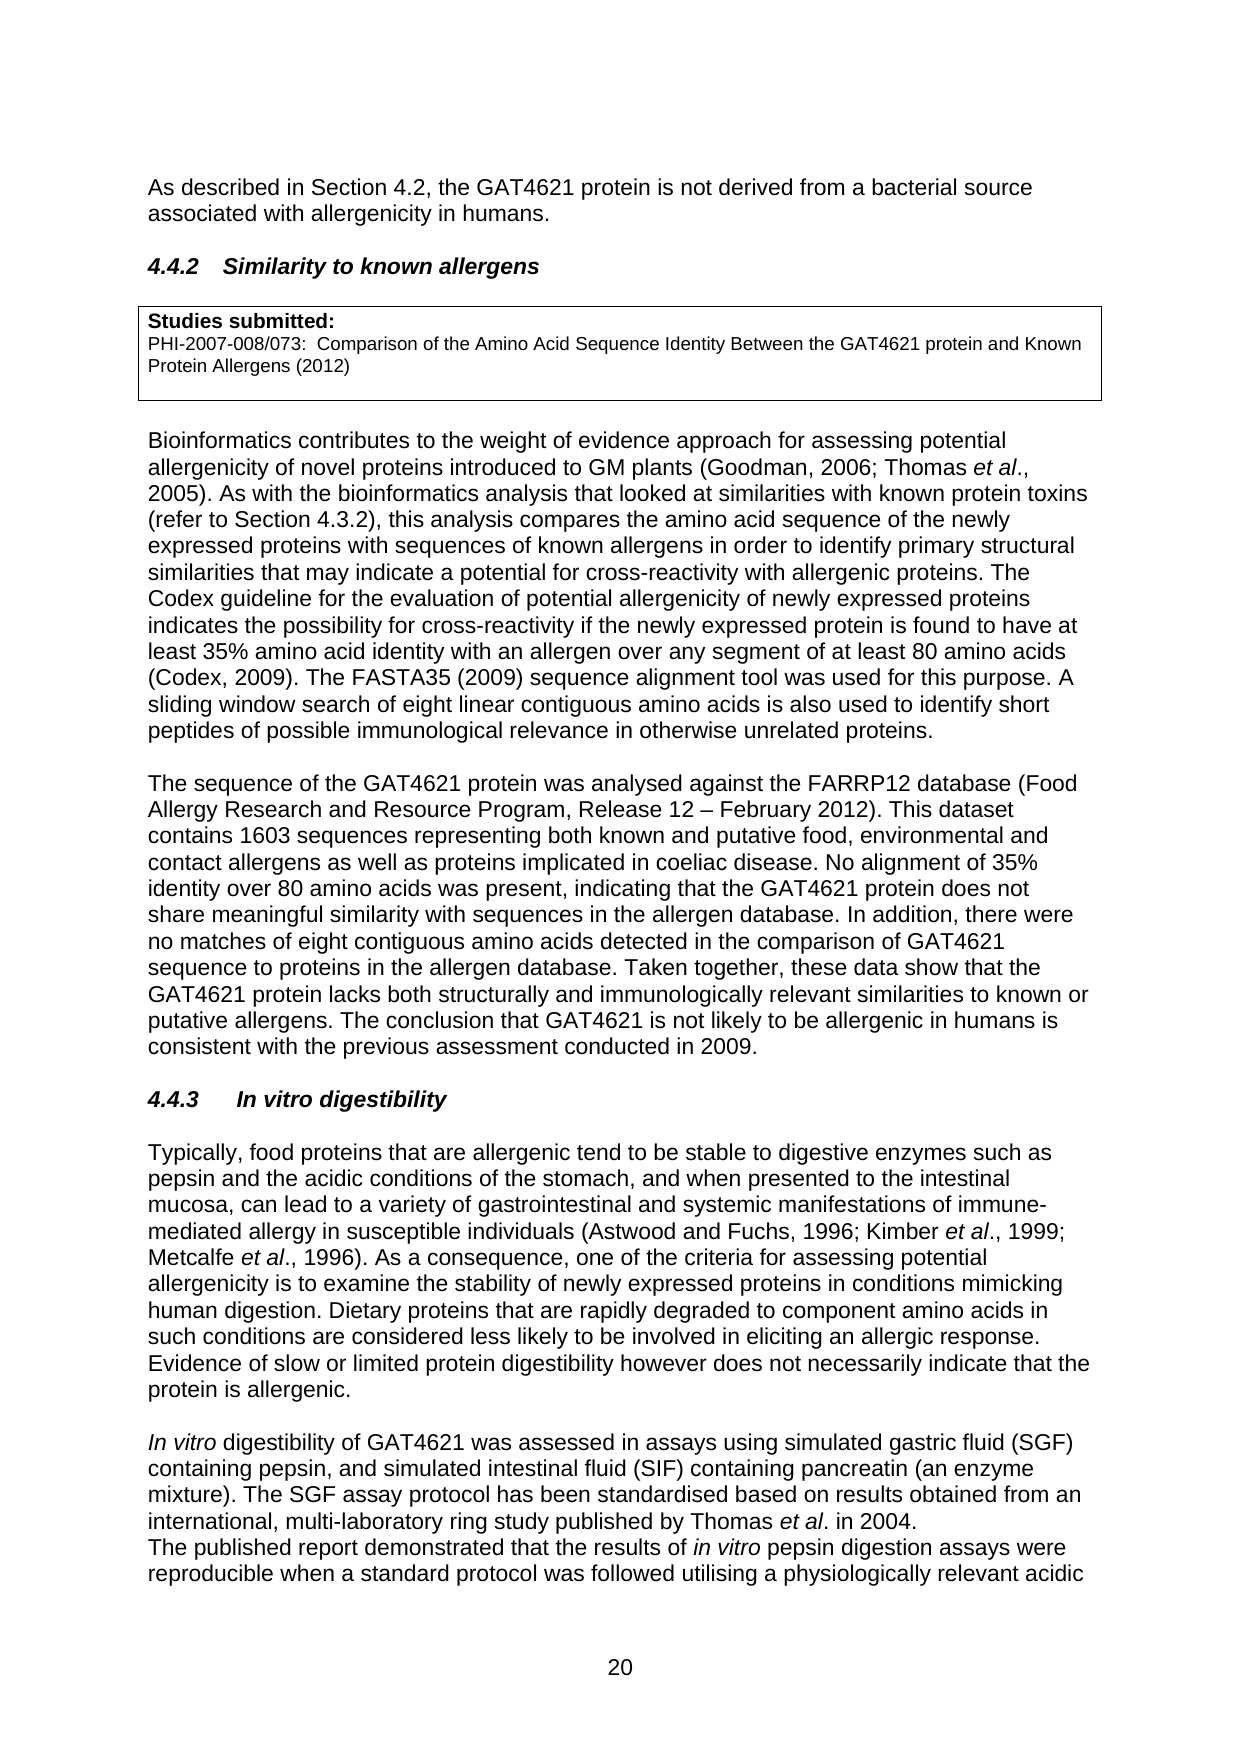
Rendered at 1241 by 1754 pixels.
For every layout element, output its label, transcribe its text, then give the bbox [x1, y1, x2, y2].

text In vitro digestibility of GAT4621 was assessed in assays using simulated gastric fluid (SGF) containing pepsin, and simulated intestinal fluid (SIF) containing pancreatin (an enzyme mixture). The SGF assay protocol has been standardised based on results obtained from an international, multi-laboratory ring study published by Thomas et al. in 2004. [148, 1428, 1092, 1534]
text As described in Section 4.2, the GAT4621 protein is not derived from a bacterial source associated with allergenicity in humans. [148, 174, 1092, 227]
text Studies submitted: [139, 307, 1101, 333]
text The sequence of the GAT4621 protein was analysed against the FARRP12 database (Food Allergy Research and Resource Program, Release 12 – February 2012). This dataset contains 1603 sequences representing both known and putative food, environmental and contact allergens as well as proteins implicated in coeliac disease. No alignment of 35% identity over 80 amino acids was present, indicating that the GAT4621 protein does not share meaningful similarity with sequences in the allergen database. In addition, there were no matches of eight contiguous amino acids detected in the comparison of GAT4621 sequence to proteins in the allergen database. Taken together, these data show that the GAT4621 protein lacks both structurally and immunologically relevant similarities to known or putative allergens. The conclusion that GAT4621 is not likely to be allergenic in humans is consistent with the previous assessment conducted in 2009. [148, 770, 1092, 1059]
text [148, 1534, 1092, 1587]
text Typically, food proteins that are allergenic tend to be stable to digestive enzymes such as pepsin and the acidic conditions of the stomach, and when presented to the intestinal mucosa, can lead to a variety of gastrointestinal and systemic manifestations of immune-mediated allergy in susceptible individuals (Astwood and Fuchs, 1996; Kimber et al., 1999; Metcalfe et al., 1996). As a consequence, one of the criteria for assessing potential allergenicity is to examine the stability of newly expressed proteins in conditions mimicking human digestion. Dietary proteins that are rapidly degraded to component amino acids in such conditions are considered less likely to be involved in eliciting an allergic response. Evidence of slow or limited protein digestibility however does not necessarily indicate that the protein is allergenic. [148, 1139, 1092, 1402]
text 4.4.3 In vitro digestibility [148, 1086, 1092, 1112]
text 4.4.2 Similarity to known allergens [148, 253, 1092, 279]
text Bioinformatics contributes to the weight of evidence approach for assessing potential allergenicity of novel proteins introduced to GM plants (Goodman, 2006; Thomas et al., 2005). As with the bioinformatics analysis that looked at similarities with known protein toxins (refer to Section 4.3.2), this analysis compares the amino acid sequence of the newly expressed proteins with sequences of known allergens in order to identify primary structural similarities that may indicate a potential for cross-reactivity with allergenic proteins. The Codex guideline for the evaluation of potential allergenicity of newly expressed proteins indicates the possibility for cross-reactivity if the newly expressed protein is found to have at least 35% amino acid identity with an allergen over any segment of at least 80 amino acids (Codex, 2009). The FASTA35 (2009) sequence alignment tool was used for this purpose. A sliding window search of eight linear contiguous amino acids is also used to identify short peptides of possible immunological relevance in otherwise unrelated proteins. [148, 427, 1092, 743]
text PHI-2007-008/073: Comparison of the Amino Acid Sequence Identity Between the GAT4621 protein and Known Protein Allergens (2012) [148, 333, 1092, 376]
